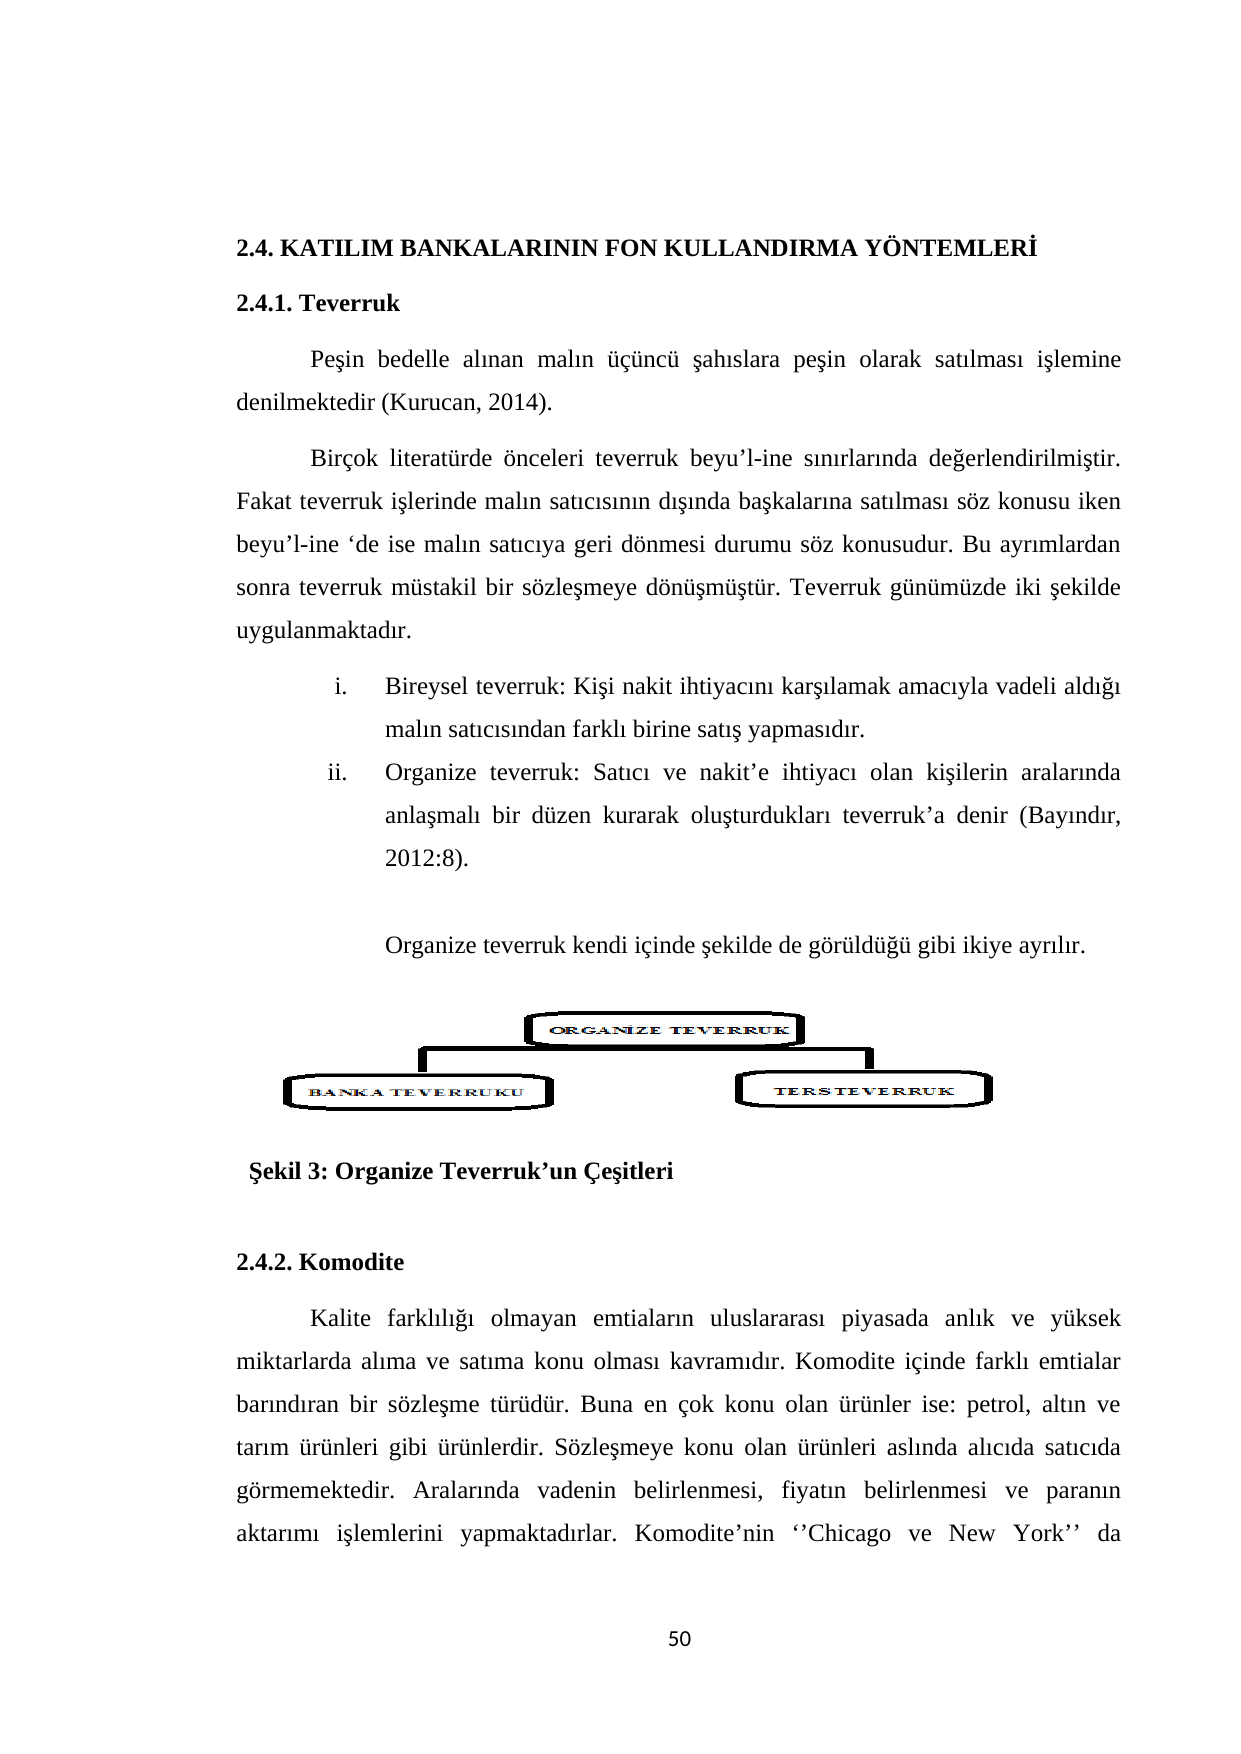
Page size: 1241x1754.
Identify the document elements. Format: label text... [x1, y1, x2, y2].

list Organize teverruk kendi içinde şekilde de görüldüğü gibi ikiye ayrılır. [385, 930, 1122, 958]
text Şekil 3: Organize Teverruk’un Çeşitleri [236, 1156, 1122, 1185]
text Birçok literatürde önceleri teverruk beyu’l-ine sınırlarında değerlendirilmiştir. Fakat teverruk işlerinde malın satıcısının dışında başkalarına satılması söz konusu iken beyu’l-ine ‘de ise malın satıcıya geri dönmesi durumu söz konusudur. Bu ayrımlardan sonra teverruk müstakil bir sözleşmeye dönüşmüştür. Teverruk günümüzde iki şekilde uygulanmaktadır. [236, 443, 1122, 644]
text 2.4. KATILIM BANKALARININ FON KULLANDIRMA YÖNTEMLERİ [236, 233, 1122, 262]
text 2.4.2. Komodite [236, 1247, 1122, 1276]
list Organize teverruk: Satıcı ve nakit’e ihtiyacı olan kişilerin aralarında anlaşmalı bir düzen kurarak oluşturdukları teverruk’a denir (Bayındır, 2012:8). [347, 757, 1122, 872]
text 2.4.1. Teverruk [236, 288, 1122, 317]
picture [236, 985, 1119, 1130]
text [236, 1303, 1122, 1547]
text Peşin bedelle alınan malın üçüncü şahıslara peşin olarak satılması işlemine denilmektedir (Kurucan, 2014). [236, 344, 1122, 416]
list Bireysel teverruk: Kişi nakit ihtiyacını karşılamak amacıyla vadeli aldığı malın satıcısından farklı birine satış yapmasıdır. [347, 671, 1122, 743]
